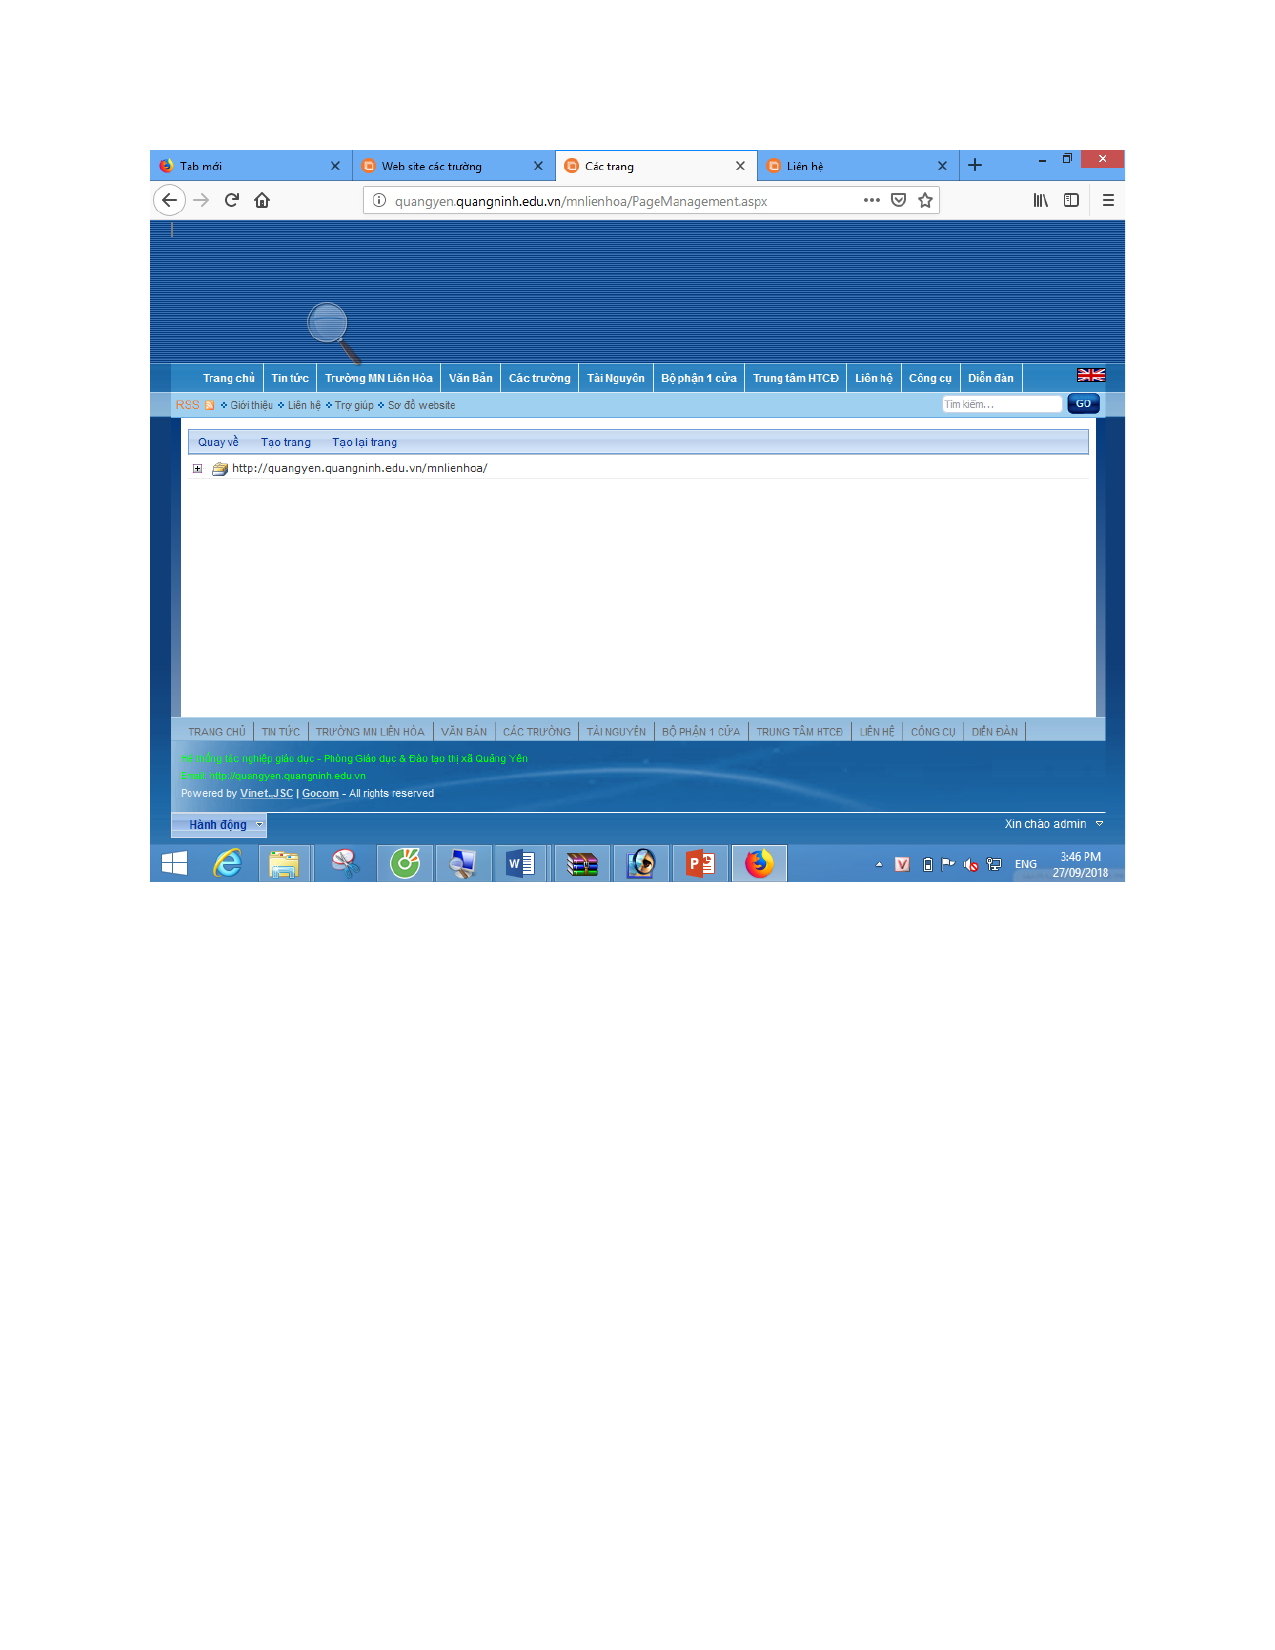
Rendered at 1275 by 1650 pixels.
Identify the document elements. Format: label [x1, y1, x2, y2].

picture [150, 150, 1125, 882]
